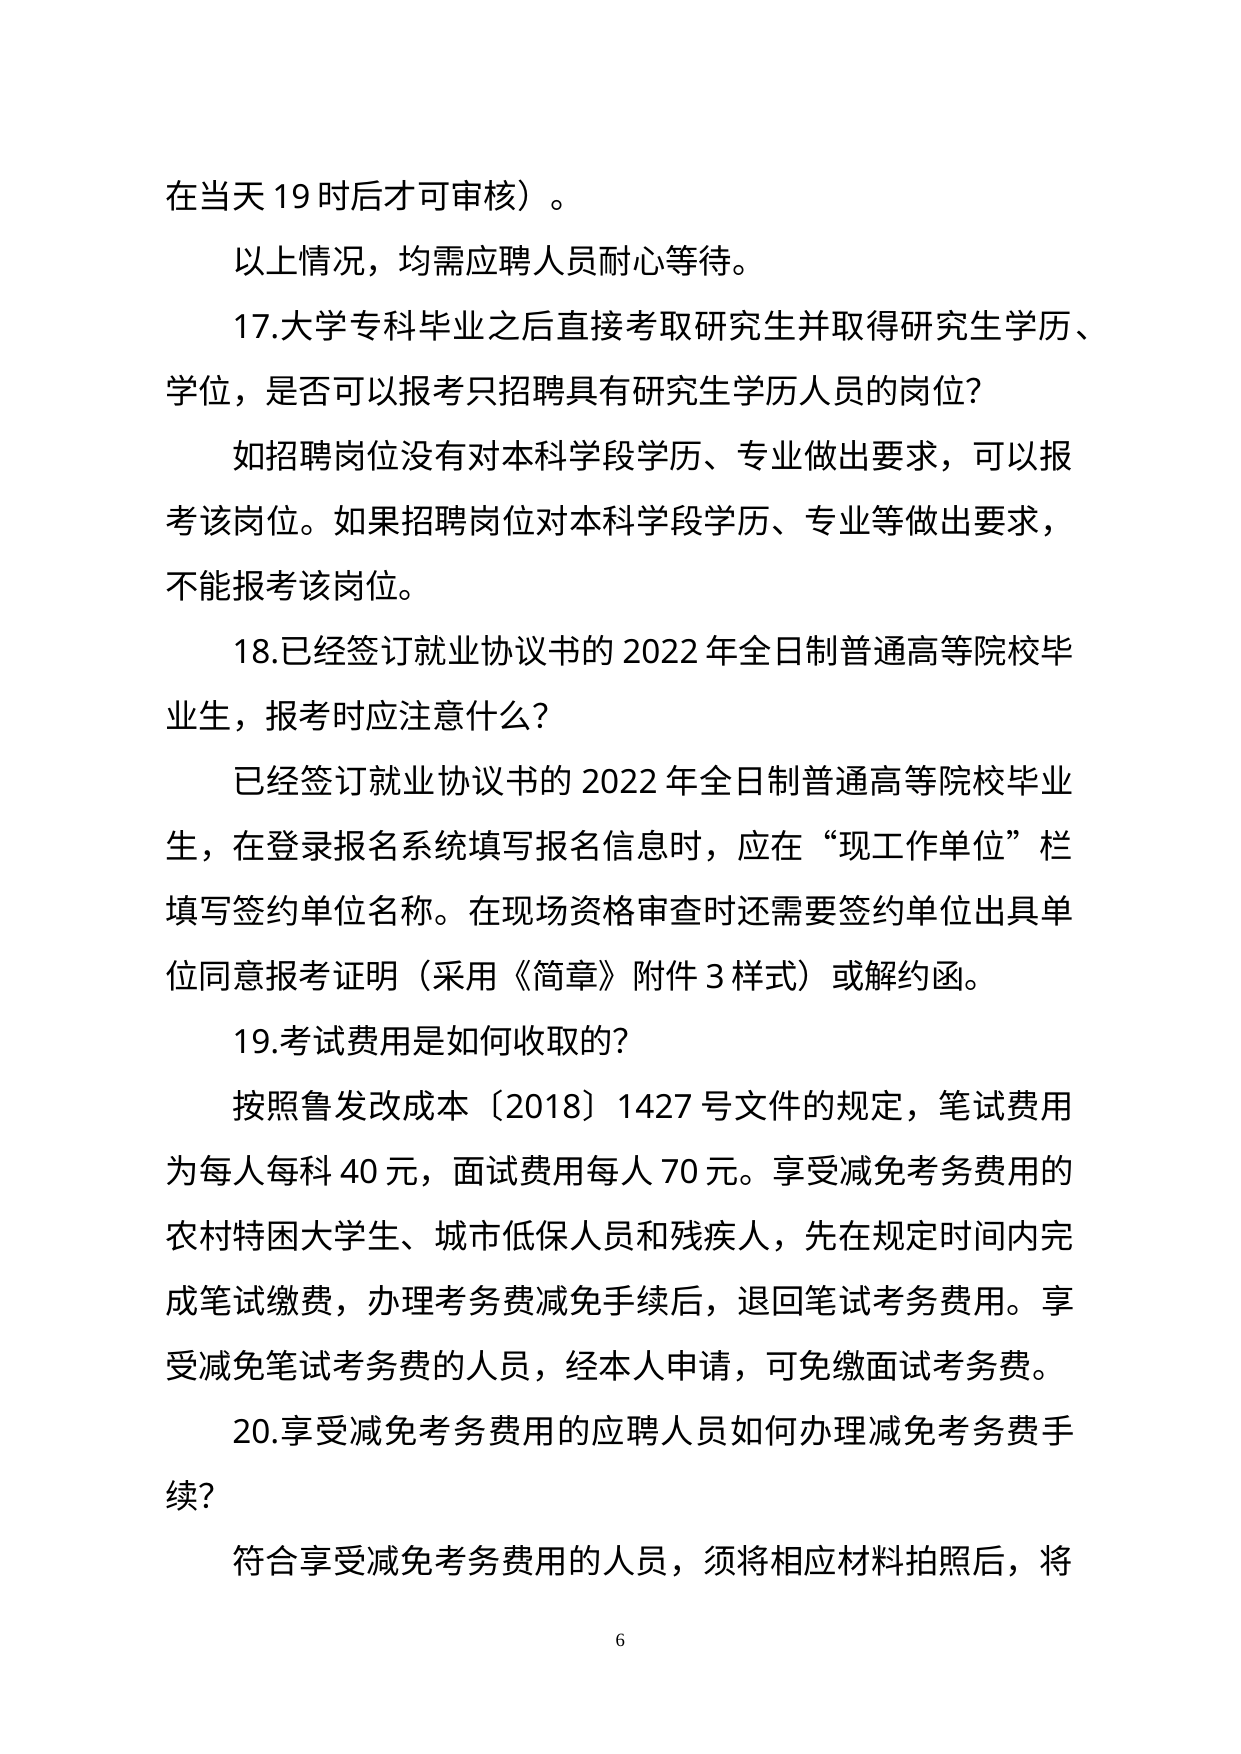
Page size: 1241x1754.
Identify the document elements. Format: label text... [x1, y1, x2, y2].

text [165, 162, 1075, 227]
text 按照鲁发改成本〔2018〕1427号文件的规定，笔试费用为每人每科40元，面试费用每人70元。享受减免考务费用的农村特困大学生、城市低保人员和残疾人，先在规定时间内完成笔试缴费，办理考务费减免手续后，退回笔试考务费用。享受减免笔试考务费的人员，经本人申请，可免缴面试考务费。 [165, 1072, 1075, 1397]
text 如招聘岗位没有对本科学段学历、专业做出要求，可以报考该岗位。如果招聘岗位对本科学段学历、专业等做出要求，不能报考该岗位。 [165, 422, 1075, 617]
text 以上情况，均需应聘人员耐心等待。 [165, 227, 1075, 292]
text 18.已经签订就业协议书的2022年全日制普通高等院校毕业生，报考时应注意什么？ [165, 617, 1075, 747]
text 20.享受减免考务费用的应聘人员如何办理减免考务费手续？ [165, 1397, 1075, 1527]
text 19.考试费用是如何收取的？ [165, 1007, 1075, 1072]
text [165, 1527, 1075, 1592]
text 17.大学专科毕业之后直接考取研究生并取得研究生学历、学位，是否可以报考只招聘具有研究生学历人员的岗位？ [165, 292, 1075, 422]
text 已经签订就业协议书的2022年全日制普通高等院校毕业生，在登录报名系统填写报名信息时，应在“现工作单位”栏填写签约单位名称。在现场资格审查时还需要签约单位出具单位同意报考证明（采用《简章》附件3样式）或解约函。 [165, 747, 1075, 1007]
